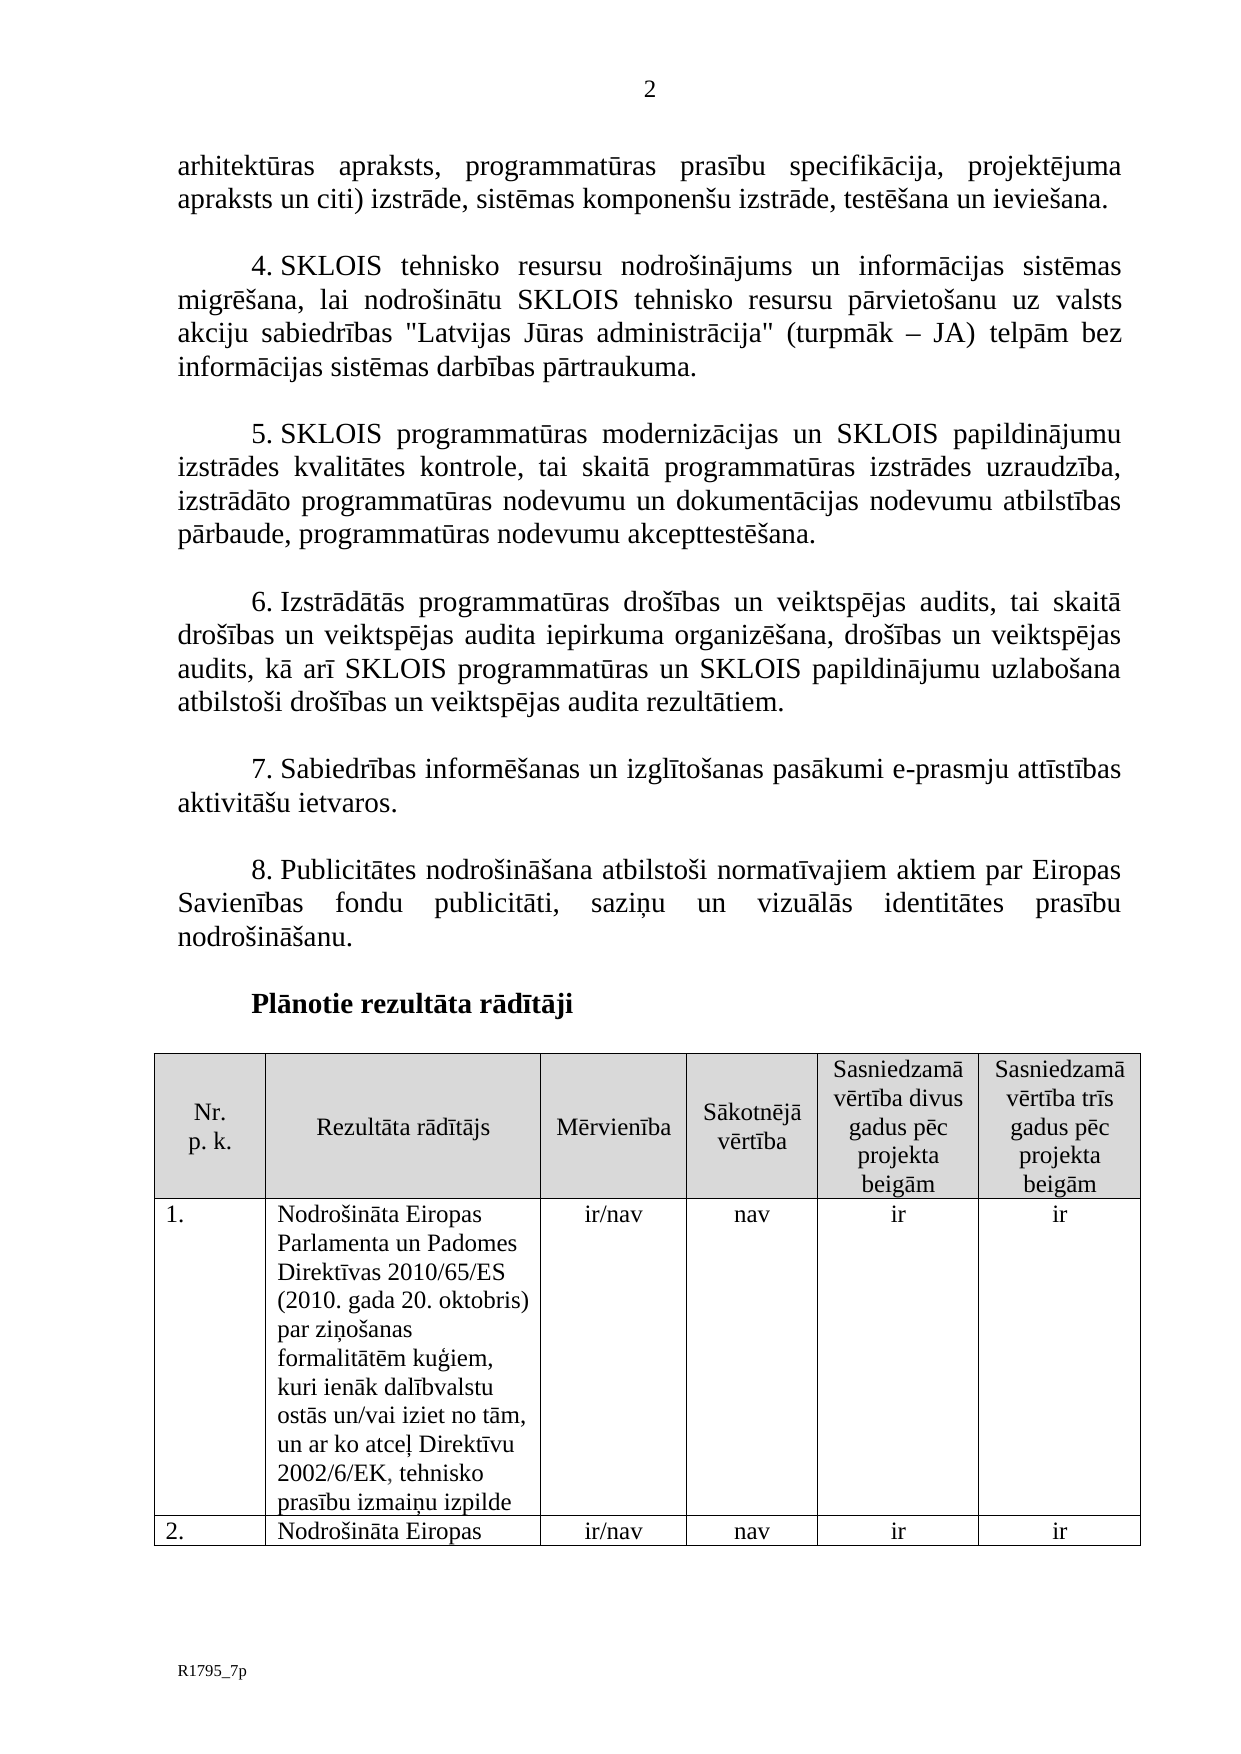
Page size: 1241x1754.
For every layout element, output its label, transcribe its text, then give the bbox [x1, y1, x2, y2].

table_cell 1. [155, 1199, 265, 1515]
table_cell ir [979, 1199, 1140, 1515]
table_cell ir/nav [541, 1516, 686, 1545]
table_cell ir [979, 1516, 1140, 1545]
table_cell ir [818, 1516, 978, 1545]
text 7. Sabiedrības informēšanas un izglītošanas pasākumi e-prasmju attīstības aktivitāšu ietvaros. [177, 751, 1122, 818]
text 8. Publicitātes nodrošināšana atbilstoši normatīvajiem aktiem par Eiropas Savienības fondu publicitāti, saziņu un vizuālās identitātes prasību nodrošināšanu. [177, 852, 1122, 953]
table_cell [266, 1516, 540, 1545]
table_cell ir [818, 1199, 978, 1515]
table_cell ir/nav [541, 1199, 686, 1515]
table_cell 2. [155, 1516, 265, 1545]
table_header Sākotnējā vērtība [687, 1054, 817, 1198]
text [177, 148, 1122, 215]
table_header Mērvienība [541, 1054, 686, 1198]
table_header Nr. p. k. [155, 1054, 265, 1198]
table_header Rezultāta rādītājs [266, 1054, 540, 1198]
text 5. SKLOIS programmatūras modernizācijas un SKLOIS papildinājumu izstrādes kvalitātes kontrole, tai skaitā programmatūras izstrādes uzraudzība, izstrādāto programmatūras nodevumu un dokumentācijas nodevumu atbilstības pārbaude, programmatūras nodevumu akcepttestēšana. [177, 416, 1122, 550]
table_header Sasniedzamā vērtība divus gadus pēc projekta beigām [818, 1054, 978, 1198]
table_header Sasniedzamā vērtība trīs gadus pēc projekta beigām [979, 1054, 1140, 1198]
text 6. Izstrādātās programmatūras drošības un veiktspējas audits, tai skaitā drošības un veiktspējas audita iepirkuma organizēšana, drošības un veiktspējas audits, kā arī SKLOIS programmatūras un SKLOIS papildinājumu uzlabošana atbilstoši drošības un veiktspējas audita rezultātiem. [177, 584, 1122, 718]
table_cell nav [687, 1199, 817, 1515]
text Plānotie rezultāta rādītāji [177, 986, 1122, 1020]
text 4. SKLOIS tehnisko resursu nodrošinājums un informācijas sistēmas migrēšana, lai nodrošinātu SKLOIS tehnisko resursu pārvietošanu uz valsts akciju sabiedrības "Latvijas Jūras administrācija" (turpmāk – JA) telpām bez informācijas sistēmas darbības pārtraukuma. [177, 248, 1122, 382]
table_cell nav [687, 1516, 817, 1545]
table_cell Nodrošināta Eiropas Parlamenta un Padomes Direktīvas 2010/65/ES (2010. gada 20. oktobris) par ziņošanas formalitātēm kuģiem, kuri ienāk dalībvalstu ostās un/vai iziet no tām, un ar ko atceļ Direktīvu 2002/6/EK, tehnisko prasību izmaiņu izpilde [266, 1199, 540, 1515]
